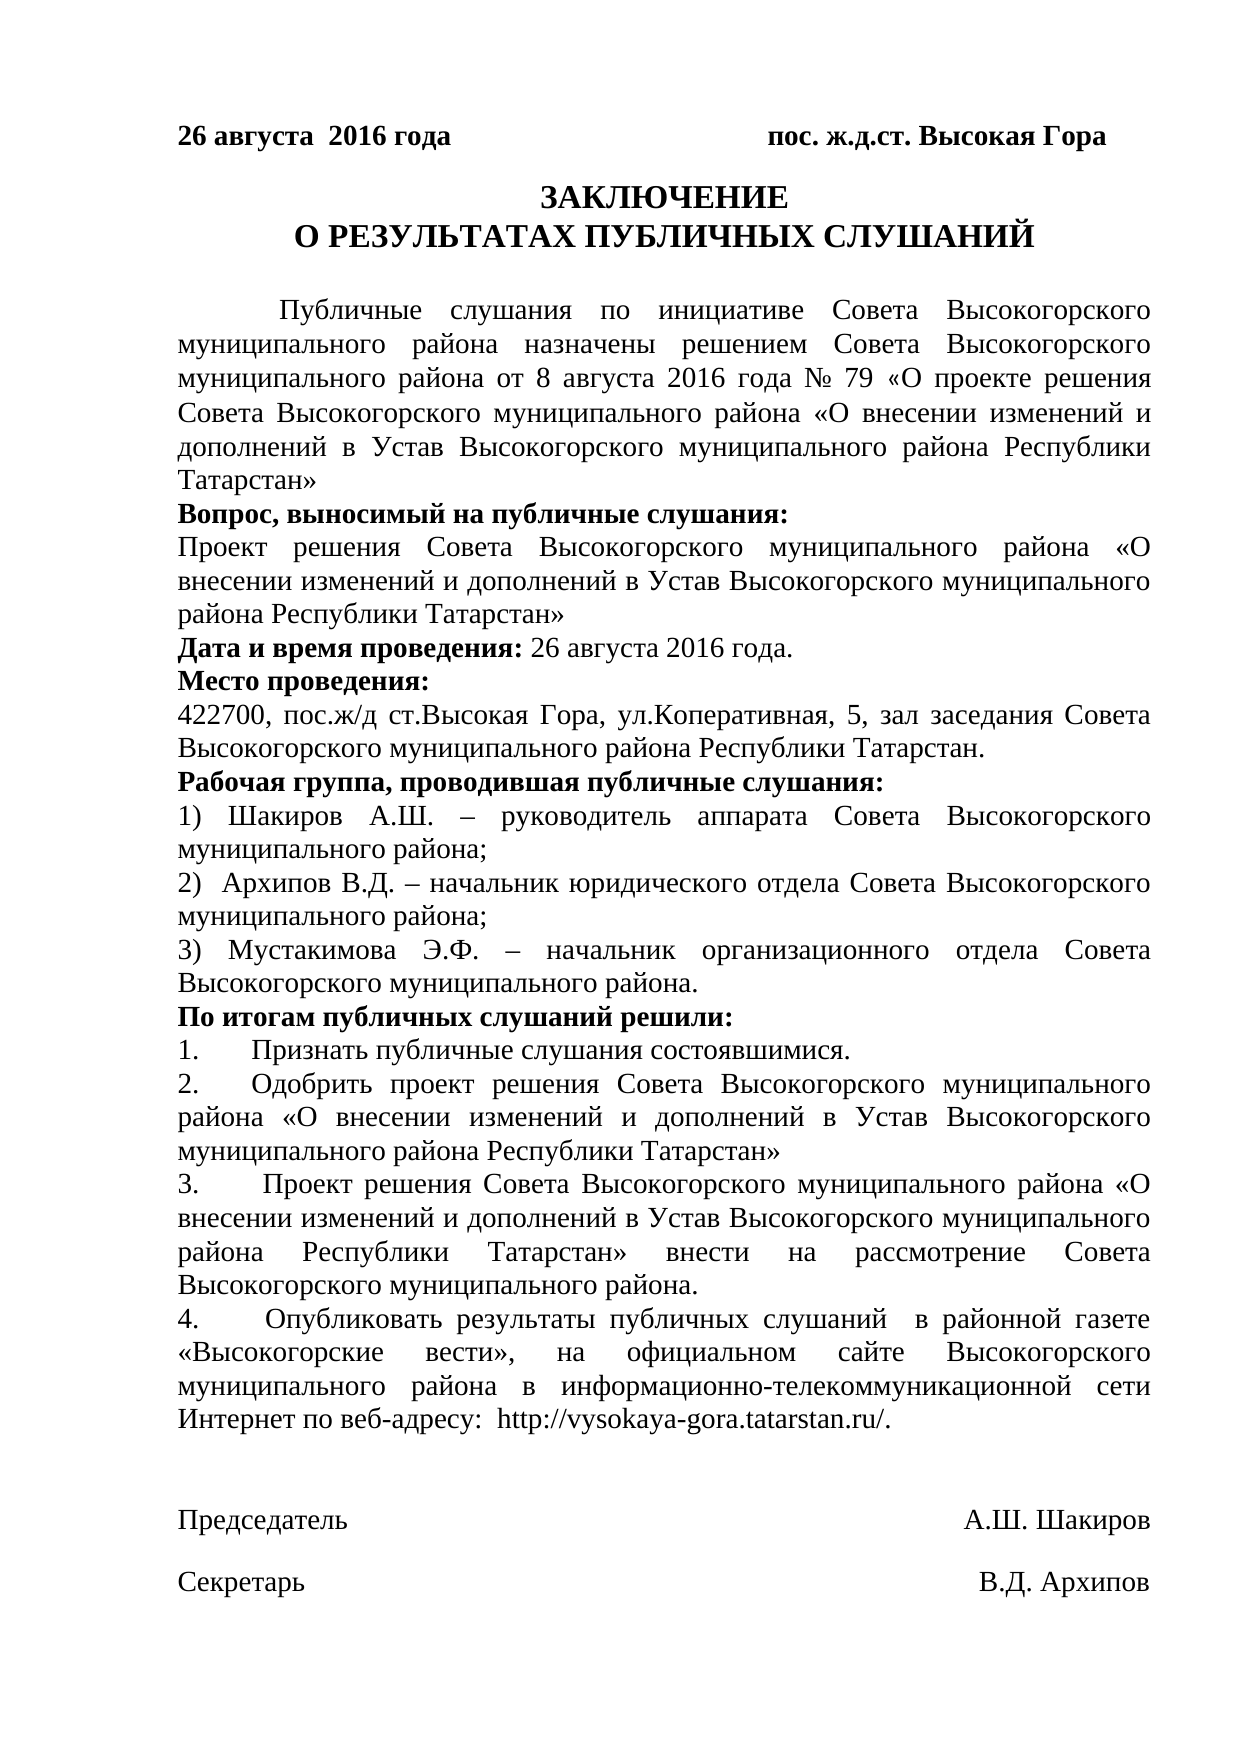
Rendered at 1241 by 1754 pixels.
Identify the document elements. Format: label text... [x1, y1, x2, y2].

text 1) Шакиров А.Ш. – руководитель аппарата Совета Высокогорского муниципального района; [177, 798, 1152, 865]
text Проект решения Совета Высокогорского муниципального района «О внесении изменений и дополнений в Устав Высокогорского муниципального района Республики Татарстан» [177, 529, 1152, 630]
text О РЕЗУЛЬТАТАХ ПУБЛИЧНЫХ СЛУШАНИЙ [177, 216, 1152, 254]
text ЗАКЛЮЧЕНИЕ [177, 177, 1152, 216]
text 2) Архипов В.Д. – начальник юридического отдела Совета Высокогорского муниципального района; [177, 865, 1152, 932]
text Секретарь В.Д. Архипов [177, 1564, 1152, 1597]
text Дата и время проведения: 26 августа 2016 года. [177, 630, 1152, 663]
text Публичные слушания по инициативе Совета Высокогорского муниципального района назначены решением Совета Высокогорского муниципального района от 8 августа 2016 года № 79 «О проекте решения Совета Высокогорского муниципального района «О внесении изменений и дополнений в Устав Высокогорского муниципального района Республики Татарстан» [177, 292, 1152, 496]
text Вопрос, выносимый на публичные слушания: [177, 496, 1152, 529]
text 3) Мустакимова Э.Ф. – начальник организационного отдела Совета Высокогорского муниципального района. [177, 932, 1152, 999]
text По итогам публичных слушаний решили: [177, 999, 1152, 1032]
text Место проведения: [177, 663, 1152, 697]
list Признать публичные слушания состоявшимися. [177, 1032, 1152, 1066]
text 26 августа 2016 года пос. ж.д.ст. Высокая Гора [177, 118, 1152, 152]
text Председатель А.Ш. Шакиров [177, 1502, 1152, 1536]
text Рабочая группа, проводившая публичные слушания: [177, 764, 1152, 798]
text 422700, пос.ж/д ст.Высокая Гора, ул.Коперативная, 5, зал заседания Совета Высокогорского муниципального района Республики Татарстан. [177, 697, 1152, 764]
list Одобрить проект решения Совета Высокогорского муниципального района «О внесении изменений и дополнений в Устав Высокогорского муниципального района Республики Татарстан» [177, 1066, 1152, 1167]
list Проект решения Совета Высокогорского муниципального района «О внесении изменений и дополнений в Устав Высокогорского муниципального района Республики Татарстан» внести на рассмотрение Совета Высокогорского муниципального района. [177, 1167, 1152, 1301]
list Опубликовать результаты публичных слушаний в районной газете «Высокогорские вести», на официальном сайте Высокогорского муниципального района в информационно-телекоммуникационной сети Интернет по веб-адресу: http://vysokaya-gora.tatarstan.ru/. [177, 1301, 1152, 1435]
